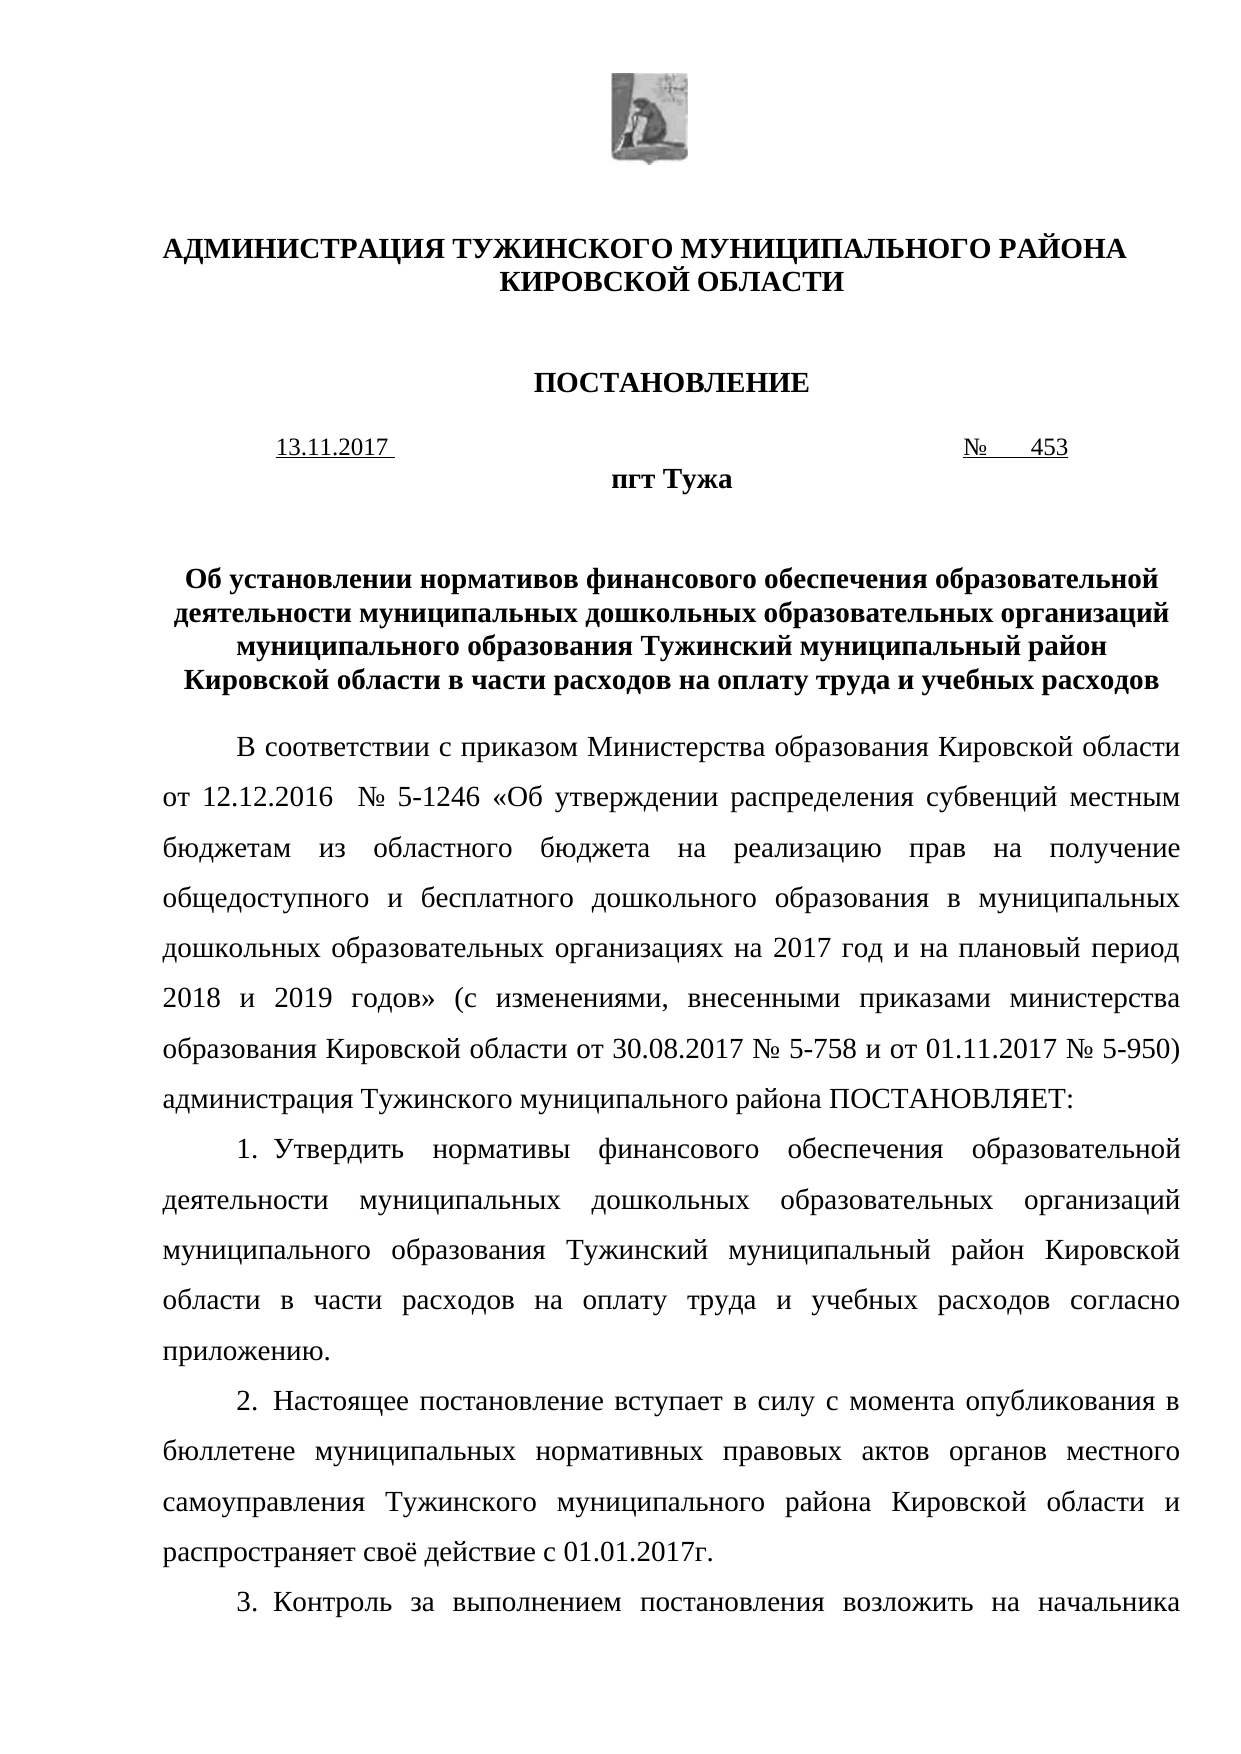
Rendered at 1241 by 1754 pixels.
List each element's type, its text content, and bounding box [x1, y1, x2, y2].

list Настоящее постановление вступает в силу с момента опубликования в бюллетене муниципальных нормативных правовых актов органов местного самоуправления Тужинского муниципального района Кировской области и распространяет своё действие с 01.01.2017г. [162, 1383, 1181, 1568]
text 13.11.2017 № 453 [162, 432, 1181, 461]
text пгт Тужа [162, 461, 1181, 494]
text АДМИНИСТРАЦИЯ ТУЖИНСКОГО МУНИЦИПАЛЬНОГО РАЙОНА [162, 231, 1181, 264]
list Утвердить нормативы финансового обеспечения образовательной деятельности муниципальных дошкольных образовательных организаций муниципального образования Тужинский муниципальный район Кировской области в части расходов на оплату труда и учебных расходов согласно приложению. [162, 1132, 1181, 1366]
text ПОСТАНОВЛЕНИЕ [162, 365, 1181, 398]
text В соответствии с приказом Министерства образования Кировской области от 12.12.2016 № 5-1246 «Об утверждении распределения субвенций местным бюджетам из областного бюджета на реализацию прав на получение общедоступного и бесплатного дошкольного образования в муниципальных дошкольных образовательных организациях на 2017 год и на плановый период 2018 и 2019 годов» (с изменениями, внесенными приказами министерства образования Кировской области от 30.08.2017 № 5-758 и от 01.11.2017 № 5-950) администрация Тужинского муниципального района ПОСТАНОВЛЯЕТ: [162, 729, 1181, 1115]
text Об установлении нормативов финансового обеспечения образовательной деятельности муниципальных дошкольных образовательных организаций муниципального образования Тужинский муниципальный район Кировской области в части расходов на оплату труда и учебных расходов [162, 561, 1181, 696]
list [162, 1584, 1181, 1618]
picture [611, 73, 688, 165]
text КИРОВСКОЙ ОБЛАСТИ [162, 264, 1181, 298]
